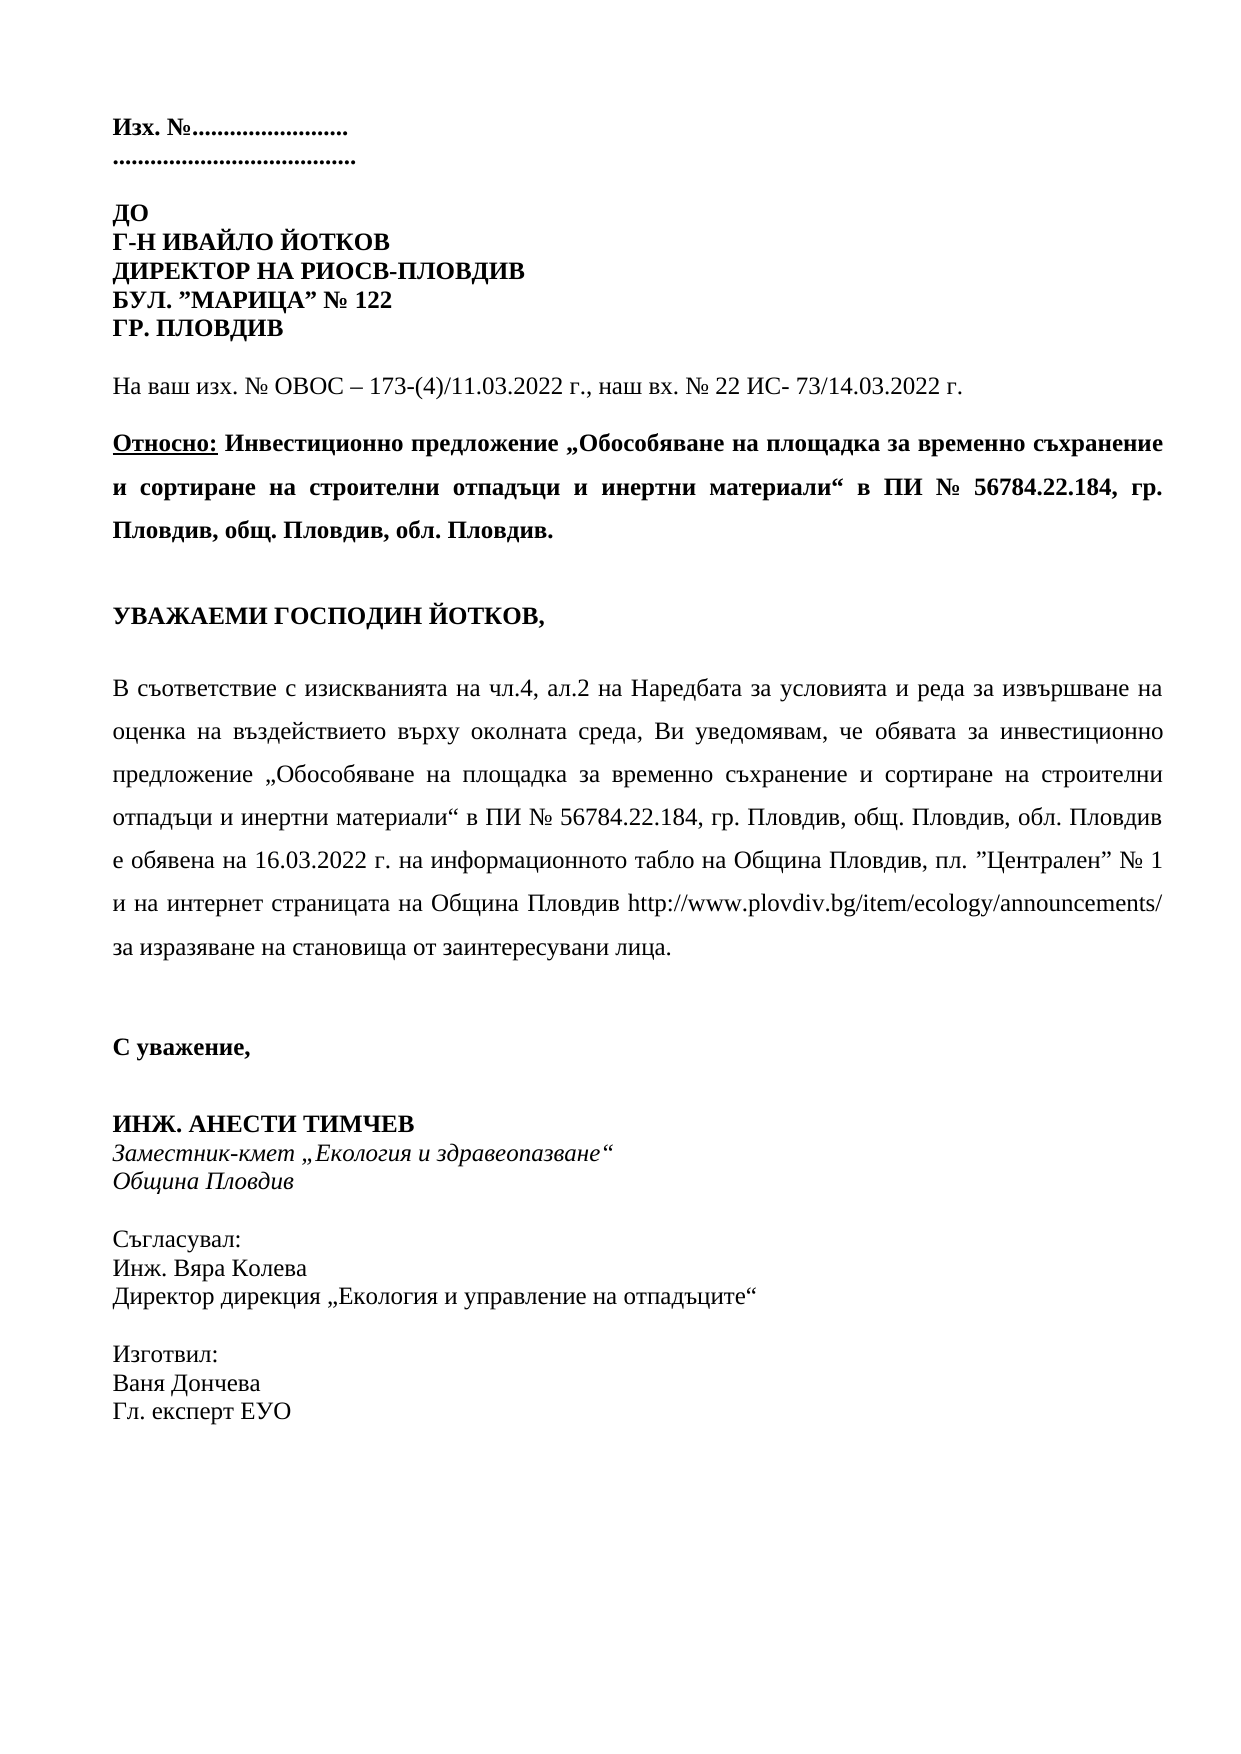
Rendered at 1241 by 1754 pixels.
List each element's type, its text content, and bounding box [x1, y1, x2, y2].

text Община Пловдив [112, 1166, 1163, 1195]
text Инж. Вяра Колева [112, 1253, 1222, 1281]
text В съответствие с изискванията на чл.4, ал.2 на Наредбата за условията и реда за извършване на оценка на въздействието върху околната среда, Ви уведомявам, че обявата за инвестиционно предложение „Обособяване на площадка за временно съхранение и сортиране на строителни отпадъци и инертни материали“ в ПИ № 56784.22.184, гр. Пловдив, общ. Пловдив, обл. Пловдив е обявена на 16.03.2022 г. на информационното табло на Община Пловдив, пл. ”Централен” № 1 и на интернет страницата на Община Пловдив http://www.plovdiv.bg/item/ecology/announcements/ за изразяване на становища от заинтересувани лица. [112, 673, 1163, 960]
text С уважение, [112, 1032, 1163, 1061]
text Г-Н ИВАЙЛО ЙОТКОВ [112, 227, 1163, 256]
text Ваня Дончева [112, 1368, 1180, 1396]
text ....................................... [112, 141, 1163, 170]
text Съгласувал: [112, 1224, 1222, 1253]
text Гл. експерт ЕУО [112, 1396, 1180, 1425]
text УВАЖАЕМИ ГОСПОДИН ЙОТКОВ, [112, 601, 1163, 630]
text ДО [112, 198, 1163, 227]
text Гр. ПЛОВДИВ [112, 313, 1163, 342]
text На ваш изх. № ОВОС – 173-(4)/11.03.2022 г., наш вх. № 22 ИС- 73/14.03.2022 г. [112, 371, 1163, 400]
text ДИРЕКТОР НА РИОСВ-ПЛОВДИВ [112, 256, 1163, 285]
text Бул. ”МАРИЦА” № 122 [112, 285, 1163, 313]
text ИНЖ. АНЕСТИ ТИМЧЕВ [112, 1109, 1163, 1138]
text Изх. №......................... [112, 112, 1163, 141]
text Относно: Инвестиционно предложение „Обособяване на площадка за временно съхранение и сортиране на строителни отпадъци и инертни материали“ в ПИ № 56784.22.184, гр. Пловдив, общ. Пловдив, обл. Пловдив. [112, 428, 1163, 543]
text Директор дирекция „Екология и управление на отпадъците“ [112, 1281, 1180, 1310]
text Изготвил: [112, 1339, 1180, 1368]
text Заместник-кмет „Екология и здравеопазване“ [112, 1138, 1163, 1166]
